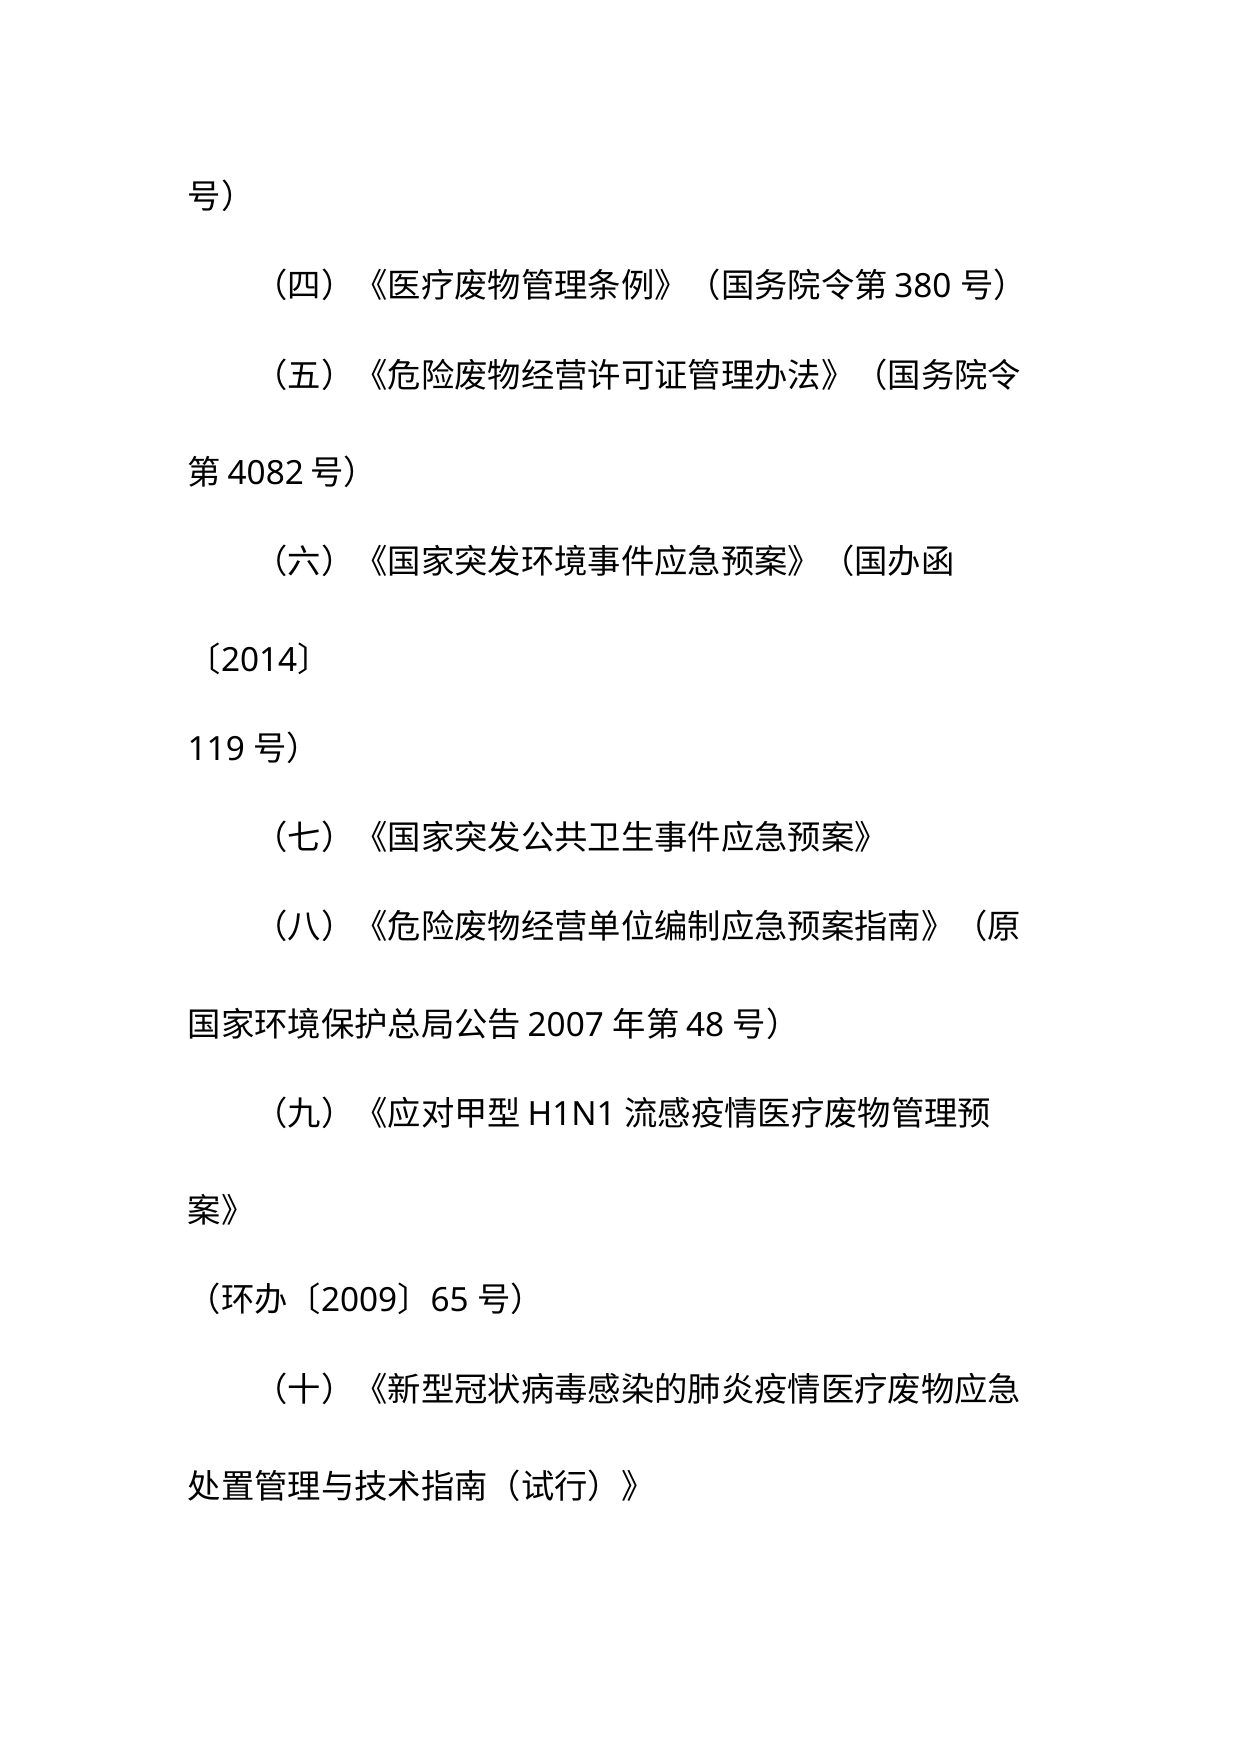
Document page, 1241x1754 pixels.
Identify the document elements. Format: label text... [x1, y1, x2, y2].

text （四）《医疗废物管理条例》（国务院令第380 号） [187, 251, 1053, 316]
text 119 号） [187, 713, 1053, 778]
text （七）《国家突发公共卫生事件应急预案》 [187, 803, 1053, 868]
text （环办〔2009〕65 号） [187, 1265, 1053, 1330]
text 号） [187, 162, 1053, 227]
text （五）《危险废物经营许可证管理办法》（国务院令第4082号） [187, 340, 1053, 503]
text （六）《国家突发环境事件应急预案》（国办函〔2014〕 [187, 527, 1053, 689]
text （九）《应对甲型H1N1 流感疫情医疗废物管理预案》 [187, 1078, 1053, 1241]
text （八）《危险废物经营单位编制应急预案指南》（原国家环境保护总局公告2007 年第48 号） [187, 892, 1053, 1054]
list 《新型冠状病毒感染的肺炎疫情医疗废物应急处置管理与技术指南（试行）》 [187, 1354, 1053, 1517]
